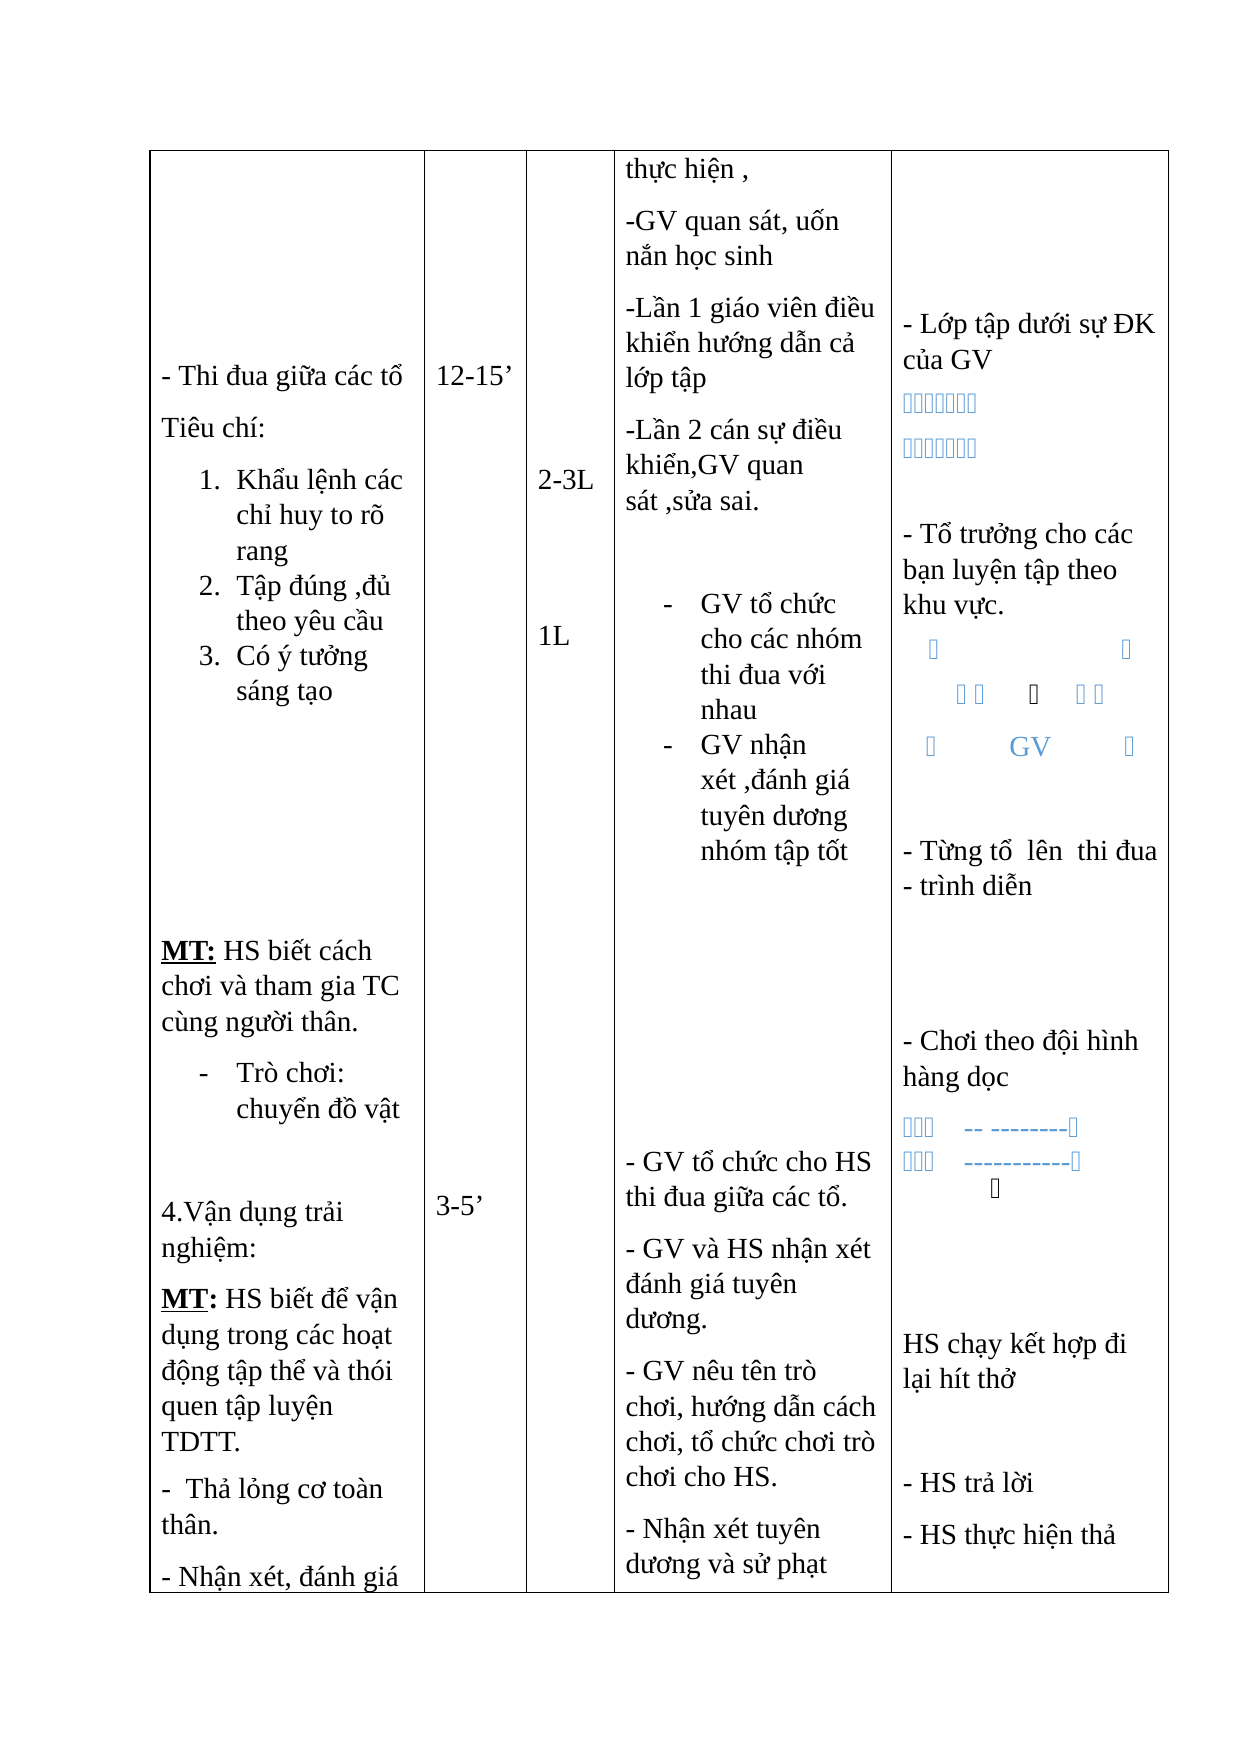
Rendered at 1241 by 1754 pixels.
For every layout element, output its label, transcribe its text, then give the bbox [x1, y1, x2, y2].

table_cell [892, 151, 1168, 1592]
table_cell 2x8N 2-3L 1L [527, 151, 614, 1592]
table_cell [425, 151, 526, 1592]
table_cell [615, 151, 891, 1592]
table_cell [151, 151, 424, 1592]
